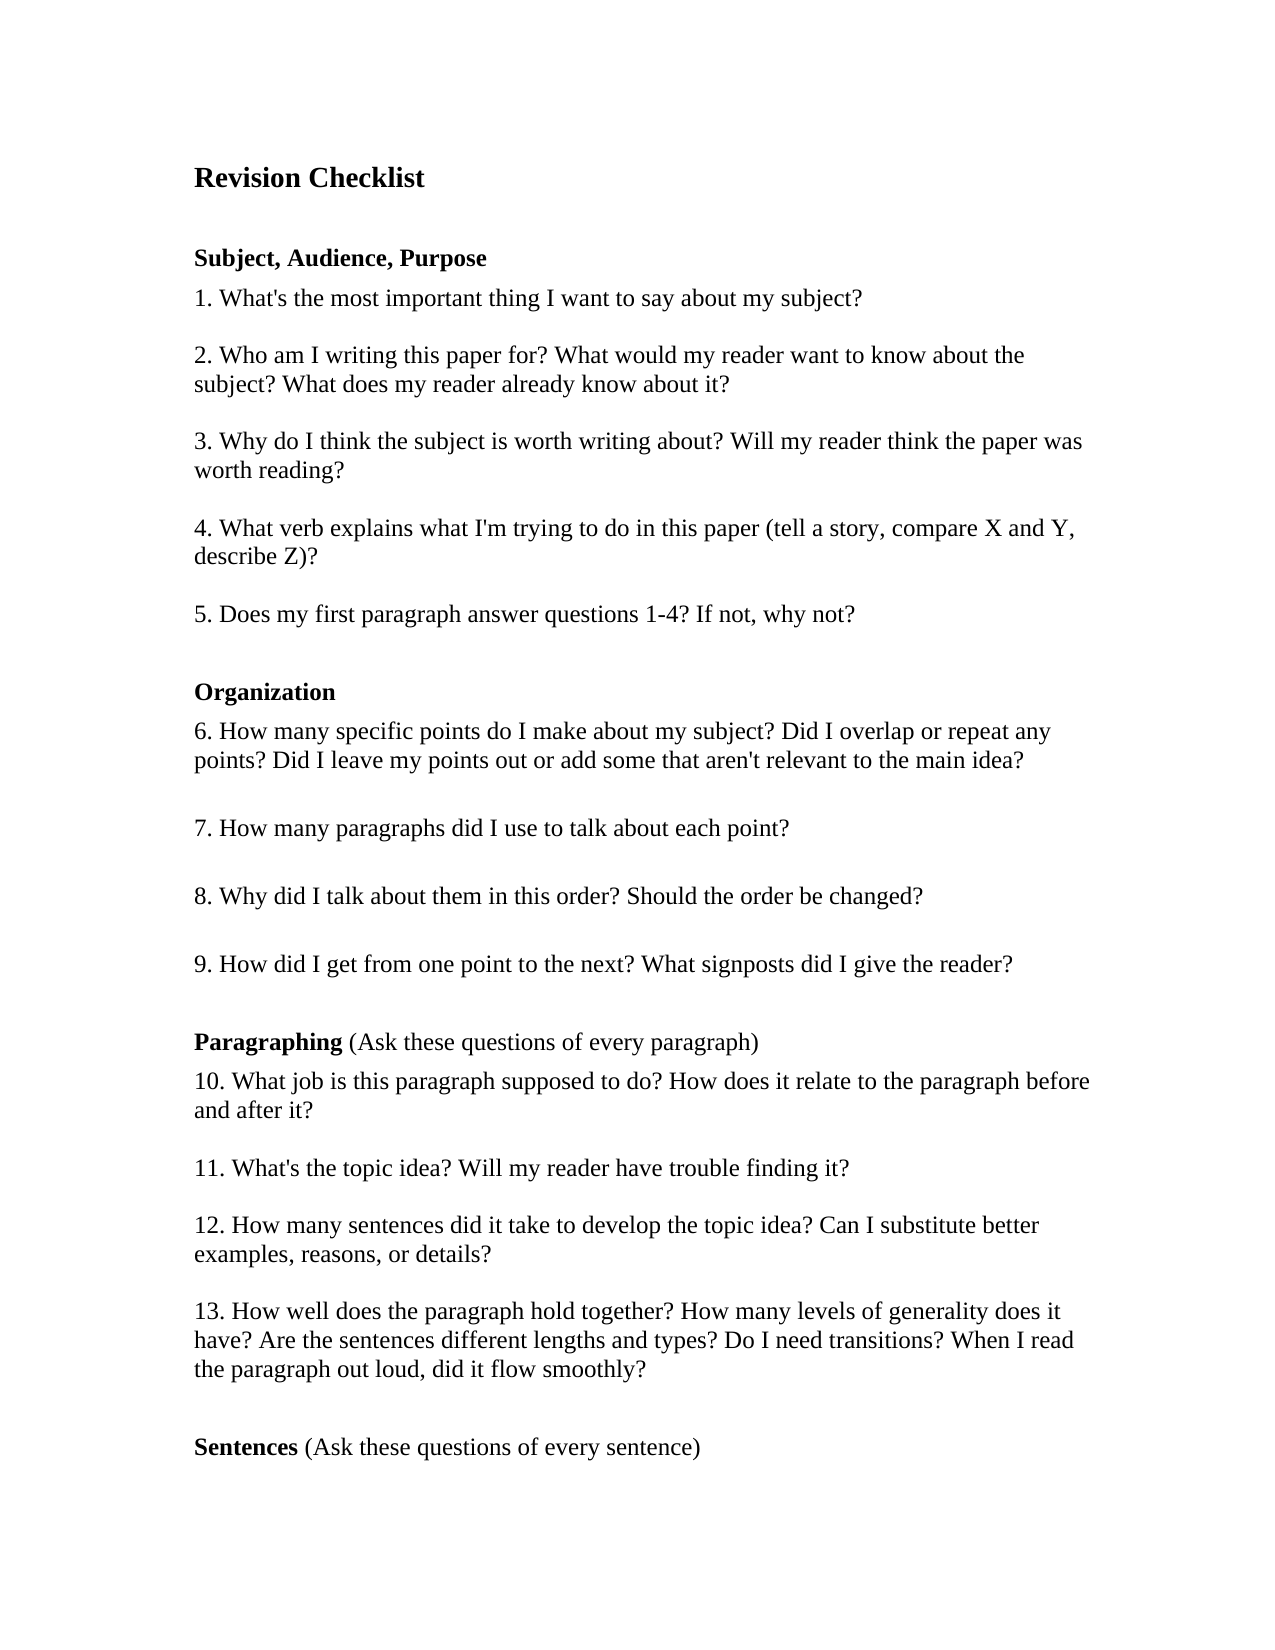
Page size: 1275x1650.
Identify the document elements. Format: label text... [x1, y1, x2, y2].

table_header Revision Checklist [181, 150, 1119, 233]
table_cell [181, 233, 1119, 1471]
